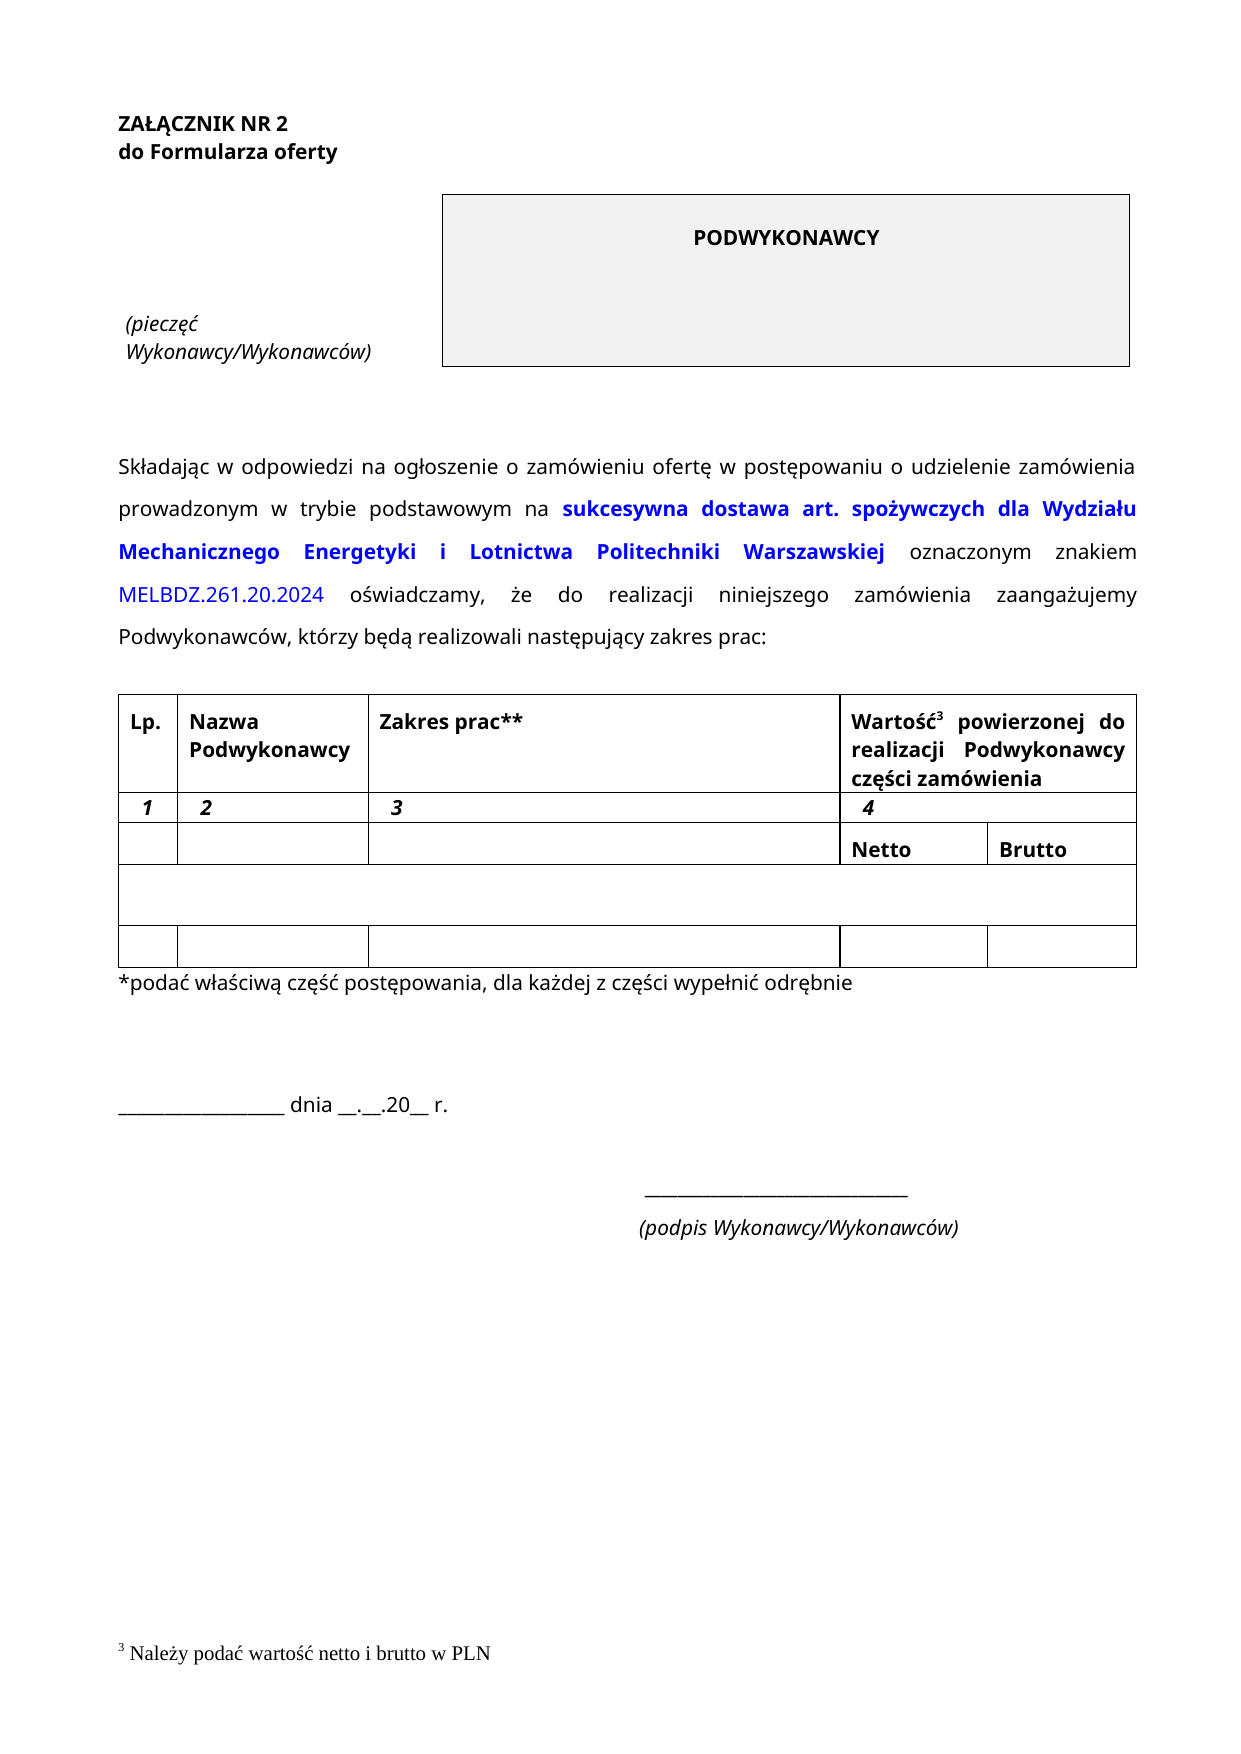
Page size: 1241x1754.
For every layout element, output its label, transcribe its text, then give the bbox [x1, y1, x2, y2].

text ________________________________ [587, 1172, 1137, 1201]
table_header Zakres prac** [369, 695, 839, 792]
table_cell [119, 926, 177, 967]
text *podać właściwą część postępowania, dla każdej z części wypełnić odrębnie [118, 968, 1137, 996]
table_cell 3 [369, 793, 839, 822]
table_cell [369, 926, 839, 967]
text __________________ dnia __.__.20__ r. [118, 1091, 1137, 1119]
table_cell [119, 823, 177, 864]
table_cell Brutto [988, 823, 1136, 864]
table_cell 4 [841, 793, 1136, 822]
table_cell [841, 926, 987, 967]
table_cell 2 [178, 793, 368, 822]
table_cell 1 [119, 793, 177, 822]
table_cell [369, 823, 839, 864]
text ZAŁĄCZNIK NR 2 [118, 109, 1137, 137]
table_header Lp. [119, 695, 177, 792]
table_cell [178, 926, 368, 967]
table_header PODWYKONAWCY [443, 195, 1129, 366]
table_header Wartość powierzonej do realizacji Podwykonawcy części zamówienia [841, 695, 1136, 792]
table_cell [988, 926, 1136, 967]
text do Formularza oferty [118, 137, 1137, 166]
table_header Nazwa Podwykonawcy [178, 695, 368, 792]
table_cell Netto [841, 823, 987, 864]
text (podpis Wykonawcy/Wykonawców) [118, 1213, 1137, 1242]
table_cell [119, 865, 1136, 925]
table_cell [178, 823, 368, 864]
text Składając w odpowiedzi na ogłoszenie o zamówieniu ofertę w postępowaniu o udzielenie zamówienia prowadzonym w trybie podstawowym na sukcesywna dostawa art. spożywczych dla Wydziału Mechanicznego Energetyki i Lotnictwa Politechniki Warszawskiej oznaczonym znakiem MELBDZ.261.20.2024 oświadczamy, że do realizacji niniejszego zamówienia zaangażujemy Podwykonawców, którzy będą realizowali następujący zakres prac: [118, 452, 1137, 651]
table_header (pieczęć Wykonawcy/Wykonawców) [118, 194, 442, 366]
